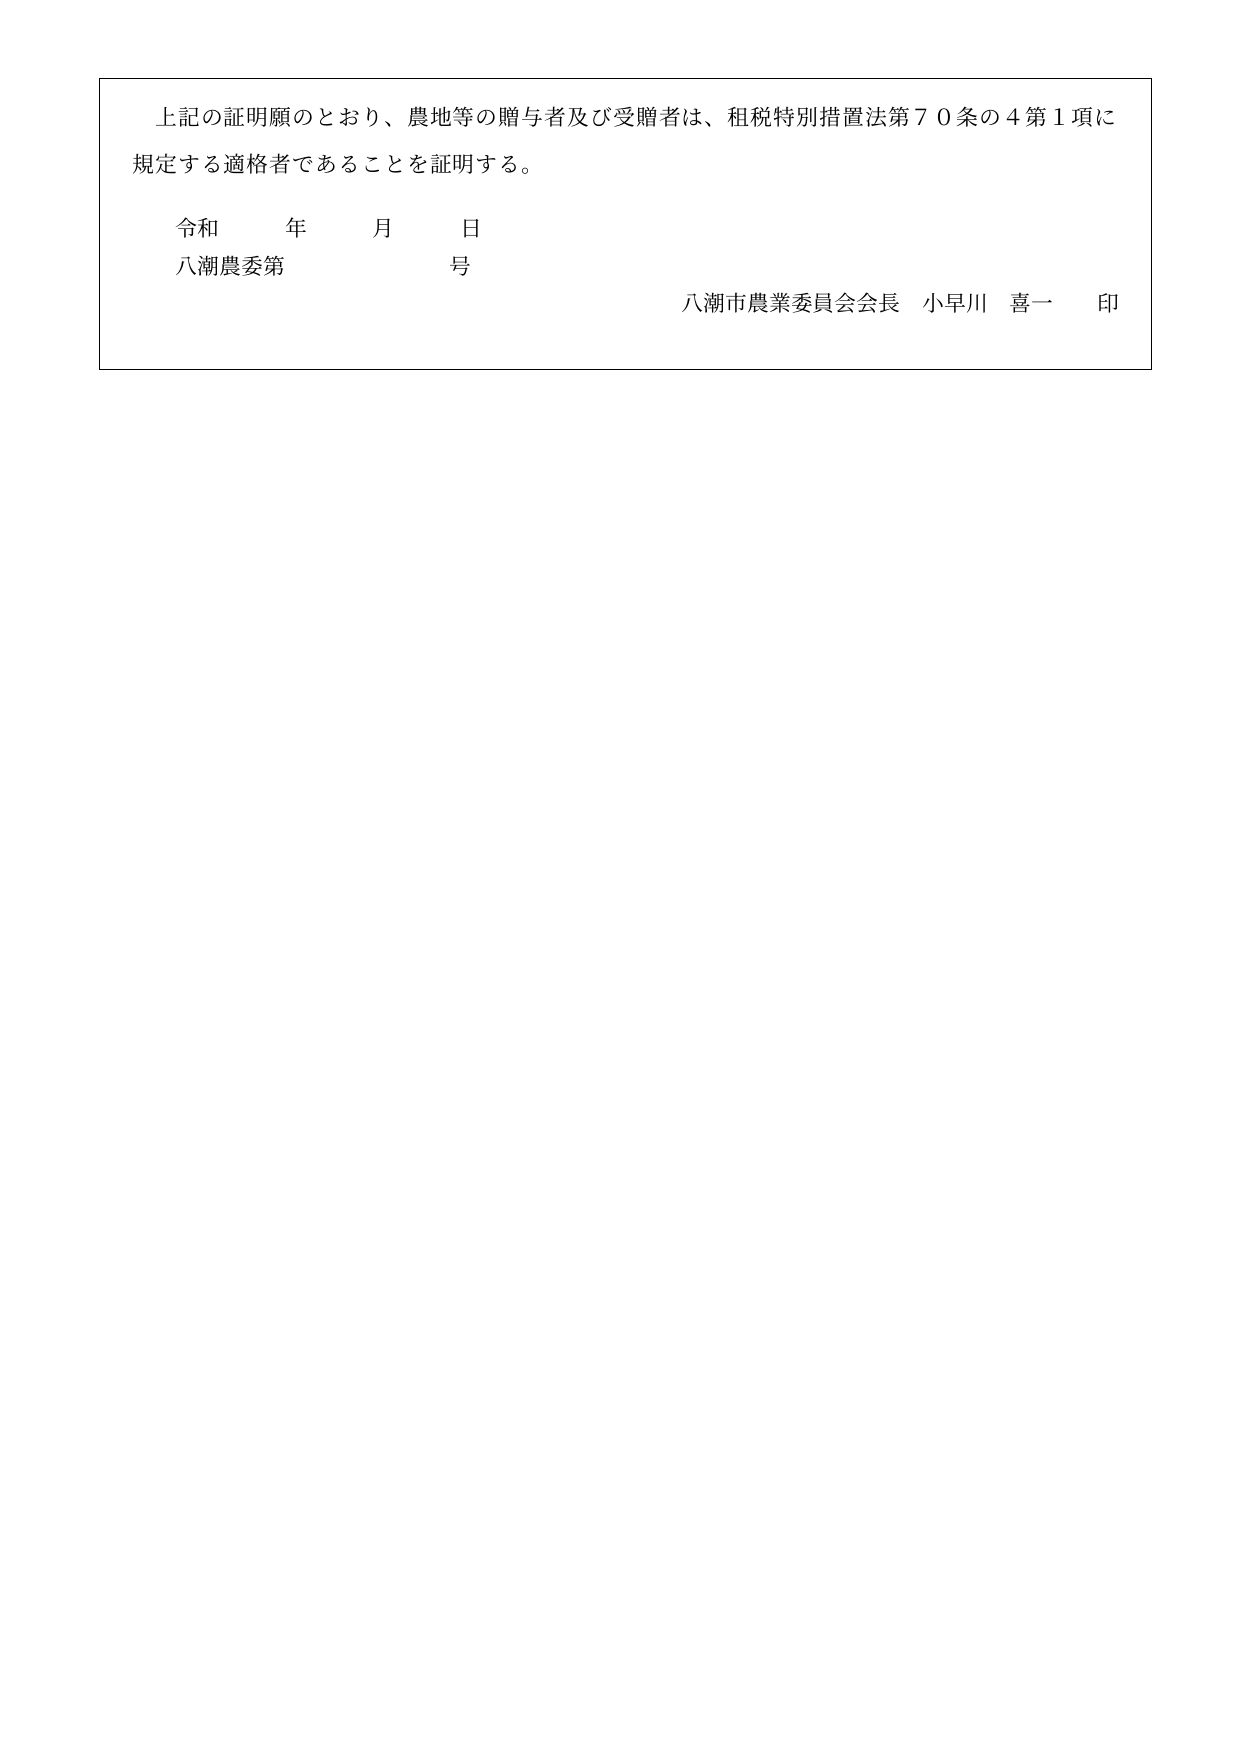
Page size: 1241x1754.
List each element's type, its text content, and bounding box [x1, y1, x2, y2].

table_cell 上記の証明願のとおり、農地等の贈与者及び受贈者は、租税特別措置法第７０条の４第１項に規定する適格者であることを証明する。 令和 年 月 日 八潮農委第 号 八潮市農業委員会会長 小早川 喜一 印 [100, 79, 1151, 368]
